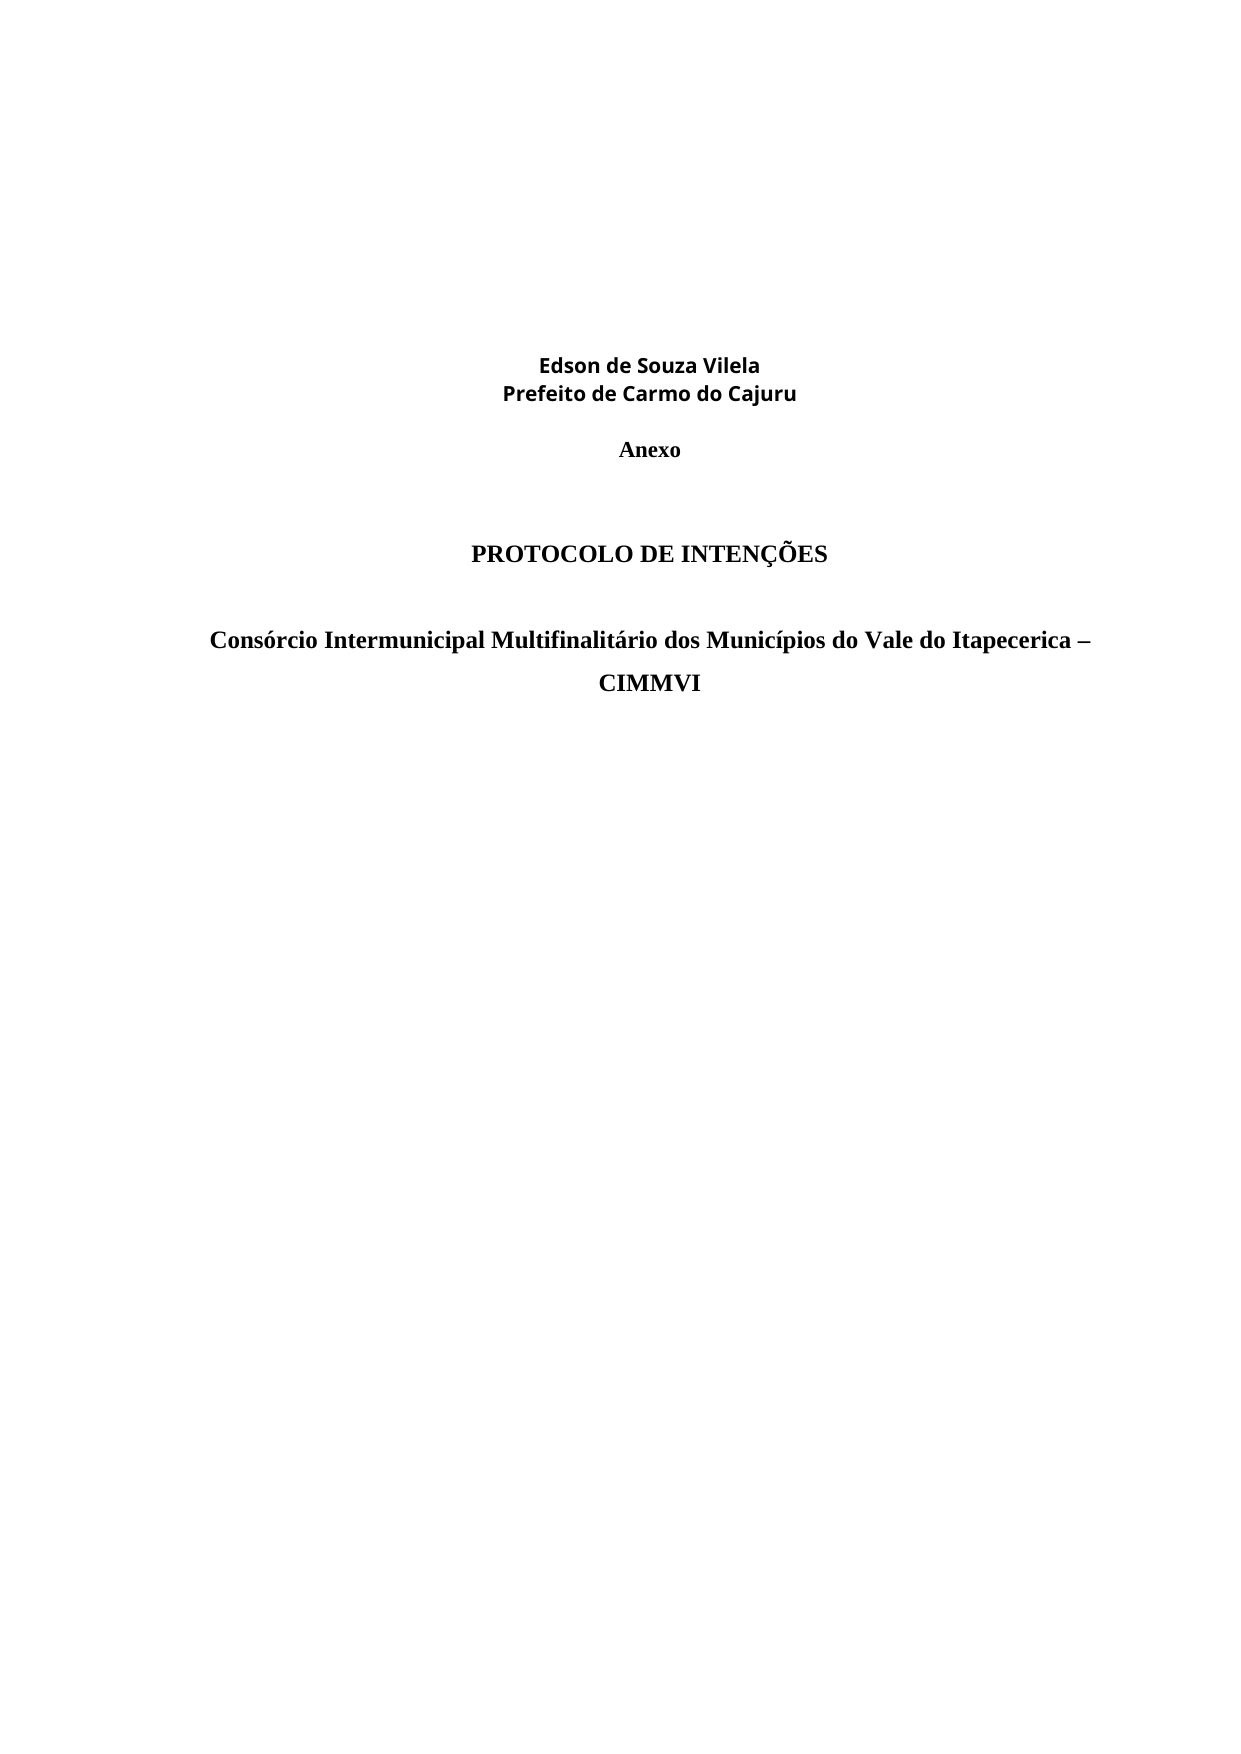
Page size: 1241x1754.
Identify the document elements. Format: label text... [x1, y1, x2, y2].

text Edson de Souza Vilela [177, 351, 1122, 379]
text Anexo [177, 436, 1122, 463]
text Prefeito de Carmo do Cajuru [177, 379, 1122, 408]
text Consórcio Intermunicipal Multifinalitário dos Municípios do Vale do Itapecerica – CIMMVI [177, 625, 1122, 697]
title PROTOCOLO DE INTENÇÕES [177, 539, 1122, 567]
